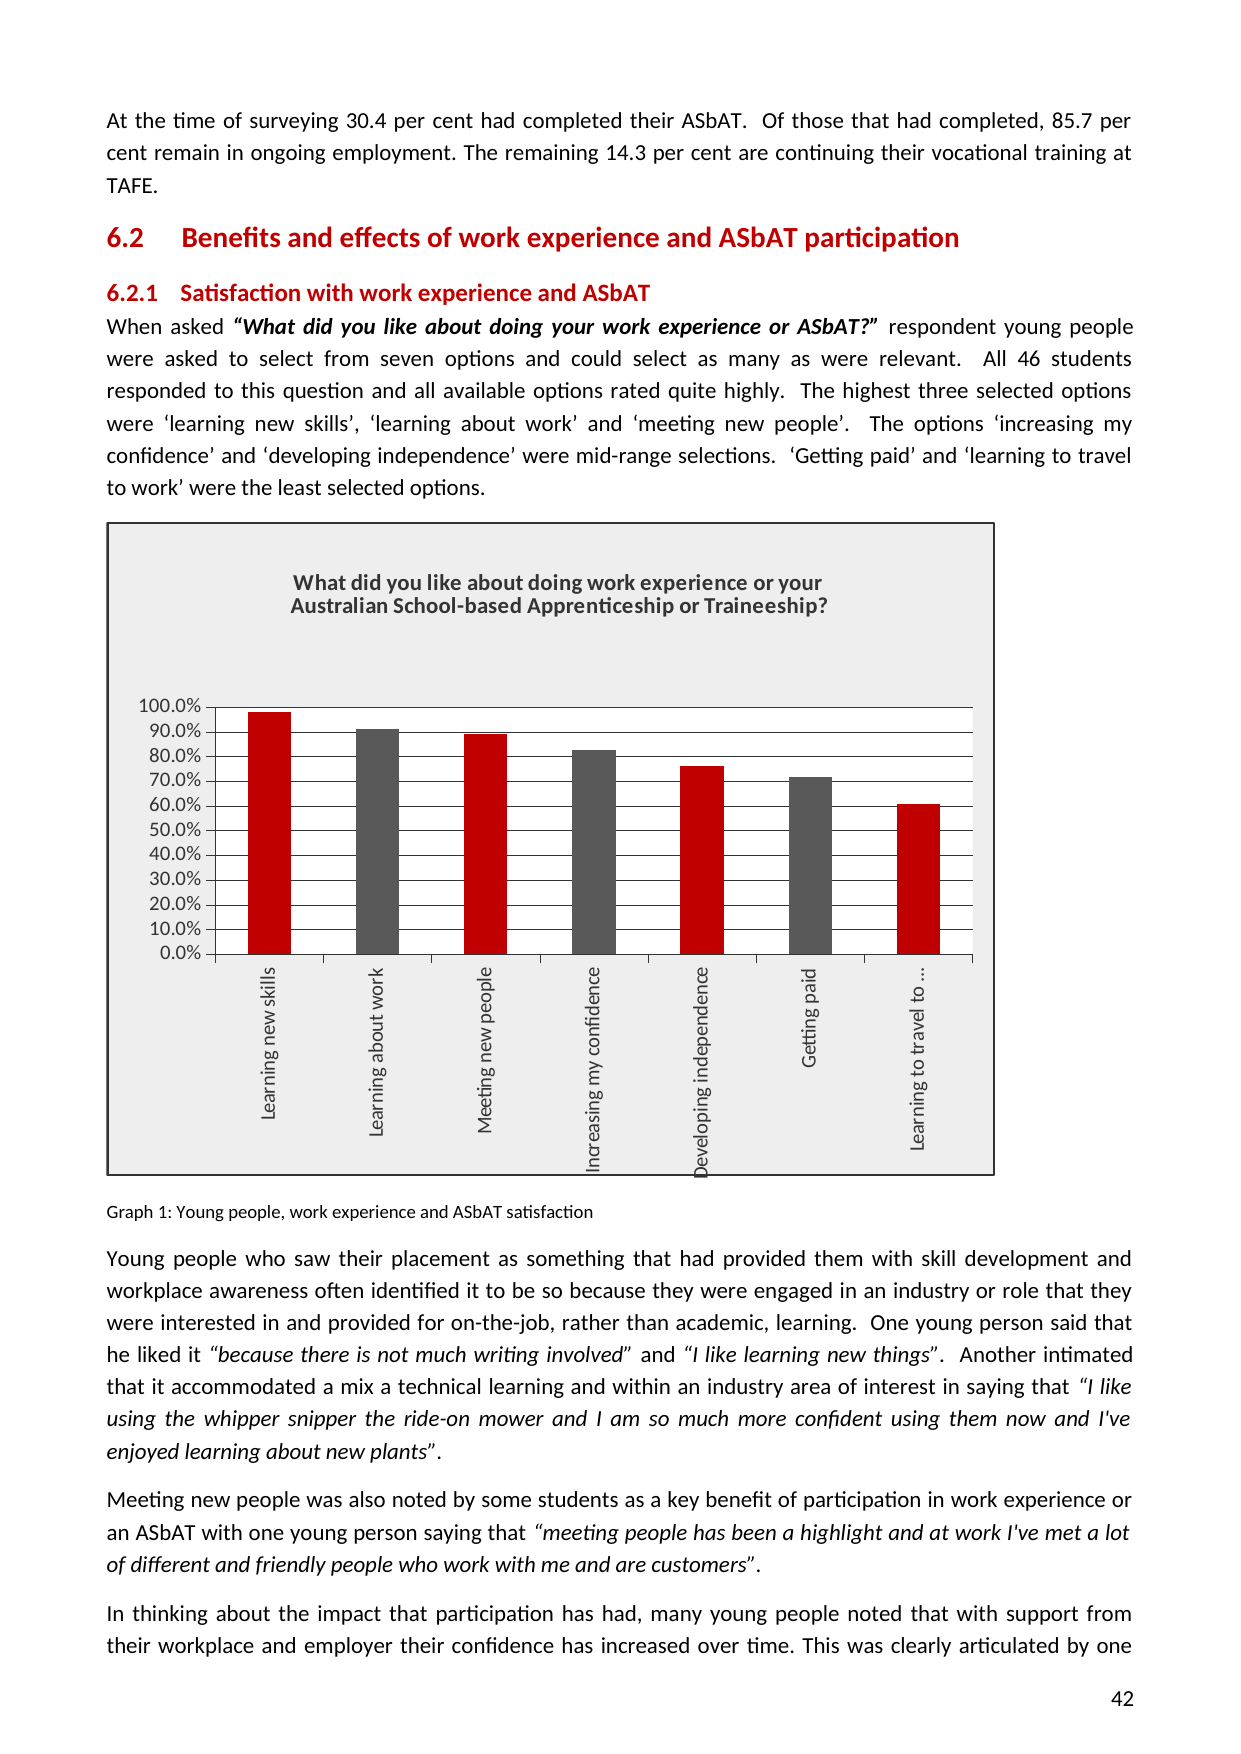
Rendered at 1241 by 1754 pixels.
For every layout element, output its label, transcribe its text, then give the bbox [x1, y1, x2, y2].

text Meeting new people was also noted by some students as a key benefit of participation in work experience or an ASbAT with one young person saying that “meeting people has been a highlight and at work I've met a lot of different and friendly people who work with me and are customers”. [106, 1486, 1134, 1578]
text Graph 1: Young people, work experience and ASbAT satisfaction [106, 1201, 1134, 1223]
text At the time of surveying 30.4 per cent had completed their ASbAT. Of those that had completed, 85.7 per cent remain in ongoing employment. The remaining 14.3 per cent are continuing their vocational training at TAFE. [106, 106, 1134, 199]
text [106, 1599, 1134, 1659]
subtitle Benefits and effects of work experience and ASbAT participation [106, 219, 1134, 255]
text When asked “What did you like about doing your work experience or ASbAT?” respondent young people were asked to select from seven options and could select as many as were relevant. All 46 students responded to this question and all available options rated quite highly. The highest three selected options were ‘learning new skills’, ‘learning about work’ and ‘meeting new people’. The options ‘increasing my confidence’ and ‘developing independence’ were mid-range selections. ‘Getting paid’ and ‘learning to travel to work’ were the least selected options. [106, 312, 1134, 501]
subtitle Satisfaction with work experience and ASbAT [106, 277, 1134, 308]
text Young people who saw their placement as something that had provided them with skill development and workplace awareness often identified it to be so because they were engaged in an industry or role that they were interested in and provided for on-the-job, rather than academic, learning. One young person said that he liked it “because there is not much writing involved” and “I like learning new things”. Another intimated that it accommodated a mix a technical learning and within an industry area of interest in saying that “I like using the whipper snipper the ride-on mower and I am so much more confident using them now and I've enjoyed learning about new plants”. [106, 1244, 1134, 1465]
